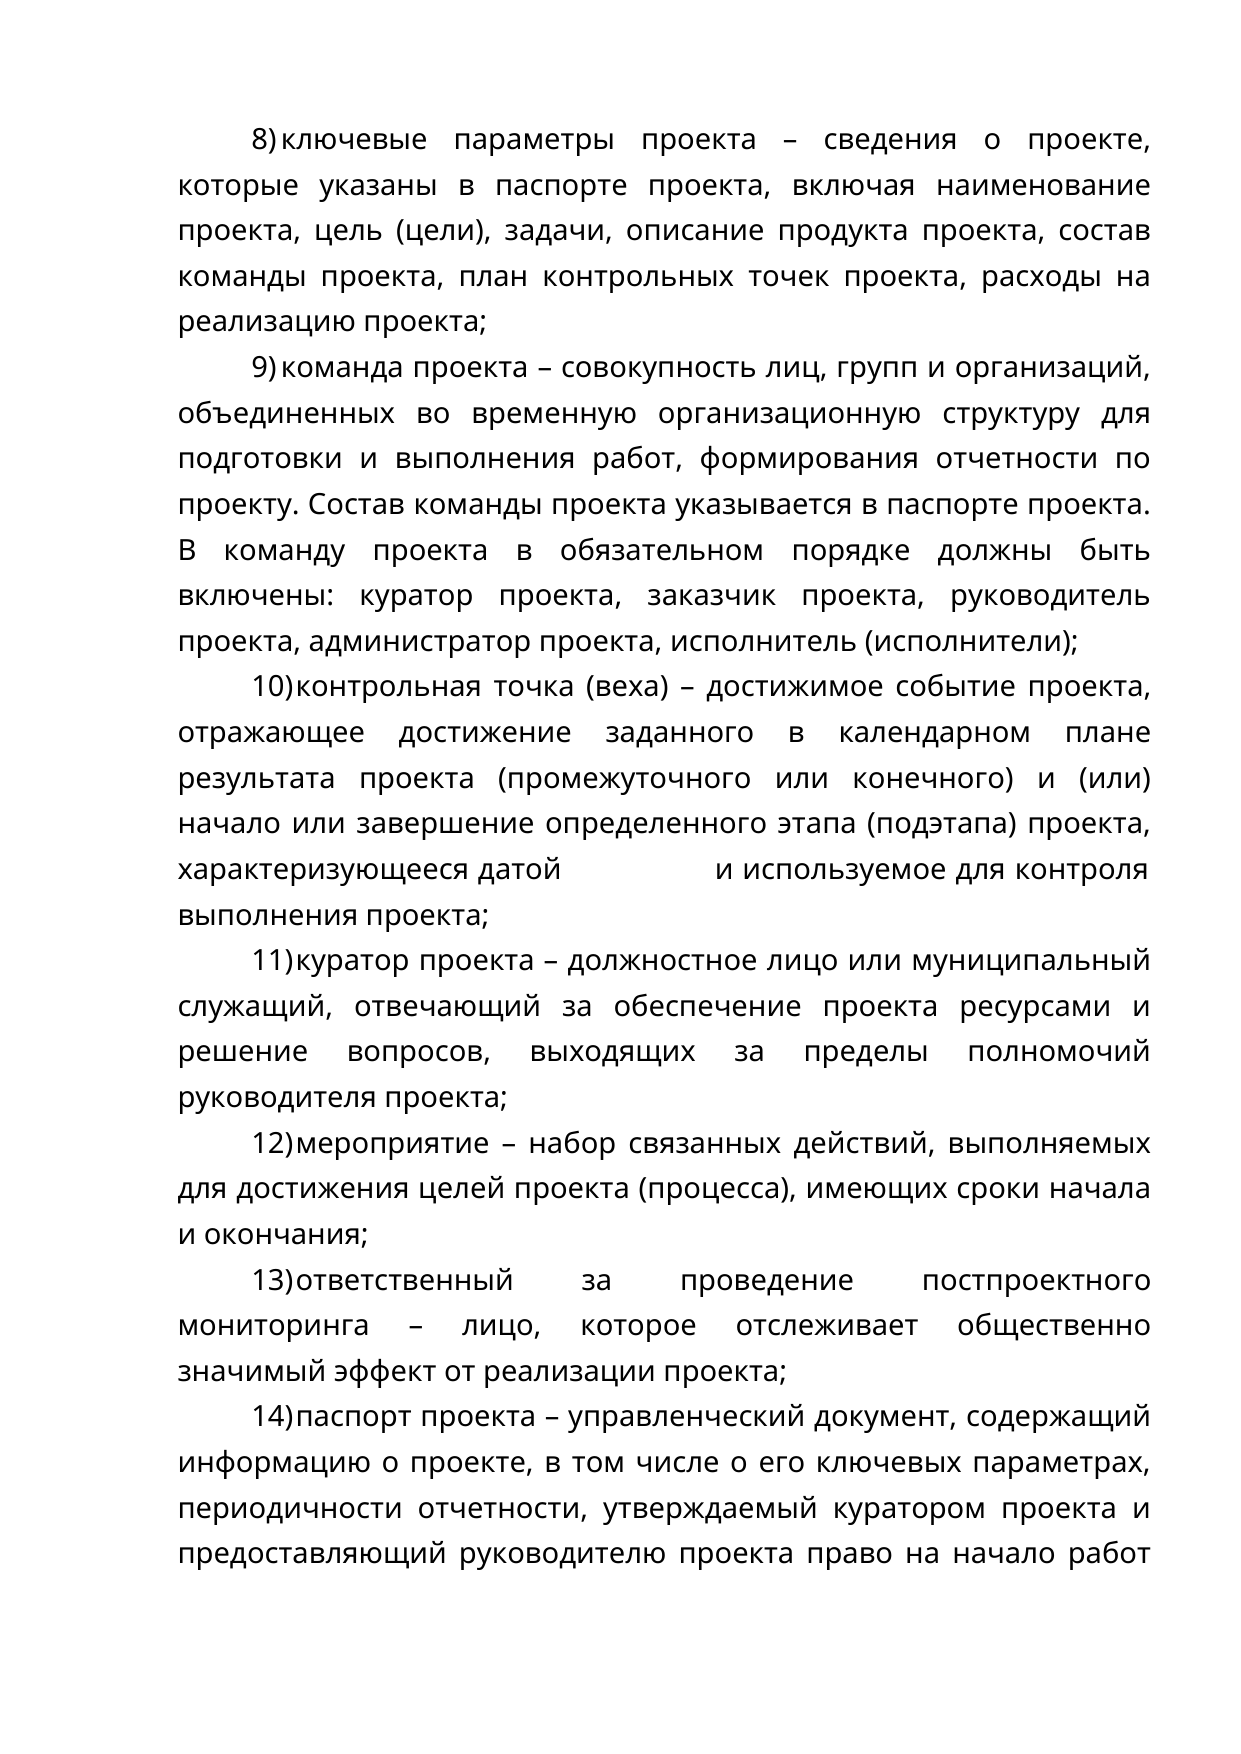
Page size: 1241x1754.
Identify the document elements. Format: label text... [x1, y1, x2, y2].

list ответственный за проведение постпроектного мониторинга – лицо, которое отслеживает общественно значимый эффект от реализации проекта; [177, 1259, 1152, 1390]
list ключевые параметры проекта – сведения о проекте, которые указаны в паспорте проекта, включая наименование проекта, цель (цели), задачи, описание продукта проекта, состав команды проекта, план контрольных точек проекта, расходы на реализацию проекта; [177, 118, 1152, 340]
list контрольная точка (веха) – достижимое событие проекта, отражающее достижение заданного в календарном плане результата проекта (промежуточного или конечного) и (или) начало или завершение определенного этапа (подэтапа) проекта, характеризующееся датой и используемое для контроля выполнения проекта; [177, 666, 1152, 933]
list мероприятие – набор связанных действий, выполняемых для достижения целей проекта (процесса), имеющих сроки начала и окончания; [177, 1122, 1152, 1253]
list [177, 1396, 1152, 1572]
list команда проекта – совокупность лиц, групп и организаций, объединенных во временную организационную структуру для подготовки и выполнения работ, формирования отчетности по проекту. Состав команды проекта указывается в паспорте проекта. В команду проекта в обязательном порядке должны быть включены: куратор проекта, заказчик проекта, руководитель проекта, администратор проекта, исполнитель (исполнители); [177, 346, 1152, 660]
list куратор проекта – должностное лицо или муниципальный служащий, отвечающий за обеспечение проекта ресурсами и решение вопросов, выходящих за пределы полномочий руководителя проекта; [177, 939, 1152, 1116]
